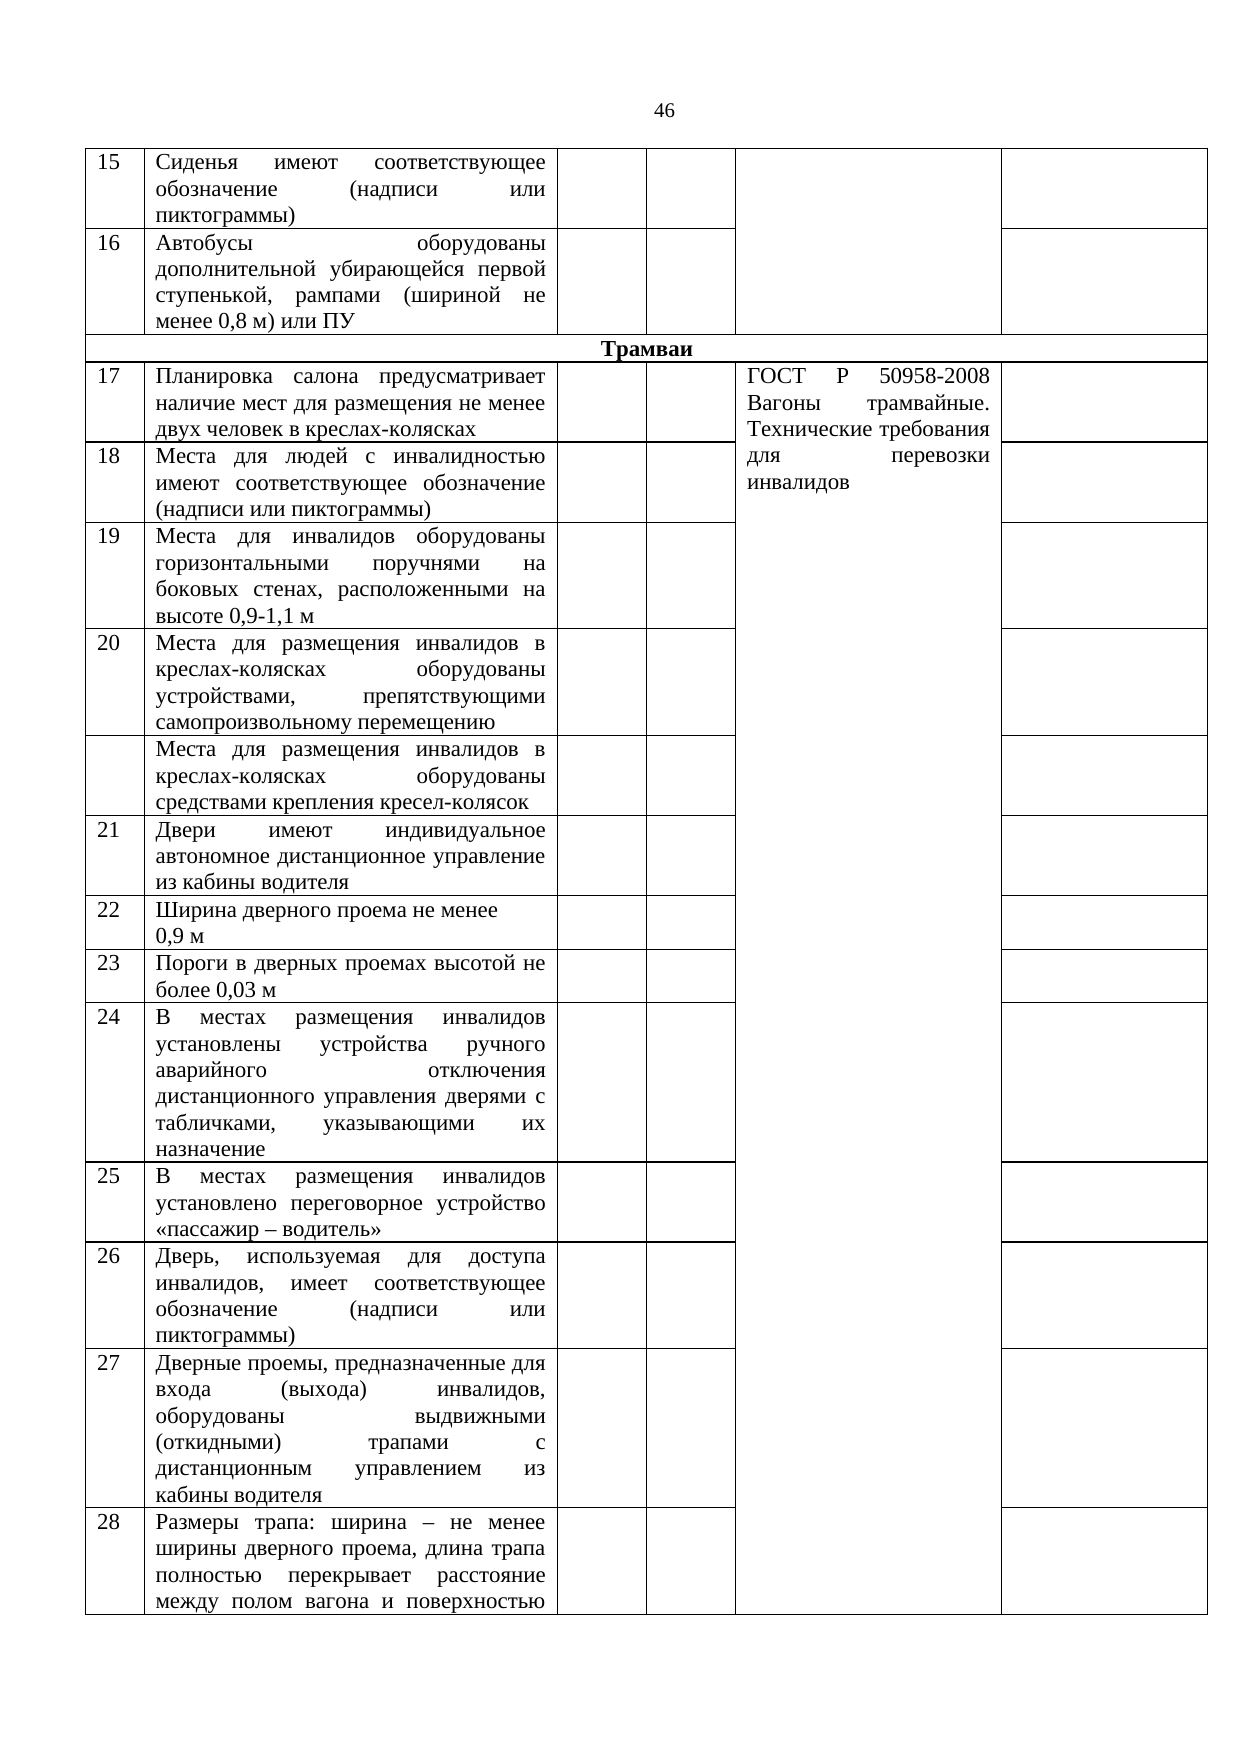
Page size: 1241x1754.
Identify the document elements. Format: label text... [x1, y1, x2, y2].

table_cell [647, 816, 735, 895]
table_cell [647, 896, 735, 948]
table_cell [558, 229, 646, 334]
table_cell 19 [86, 523, 144, 628]
table_cell [558, 1349, 646, 1507]
table_cell [1002, 363, 1207, 441]
table_cell [558, 363, 646, 441]
table_cell В местах размещения инвалидов установлено переговорное устройство «пассажир – водитель» [145, 1163, 557, 1241]
table_cell [558, 443, 646, 522]
table_cell Места для инвалидов оборудованы горизонтальными поручнями на боковых стенах, расположенными на высоте 0,9-1,1 м [145, 523, 557, 628]
table_cell Дверь, используемая для доступа инвалидов, имеет соответствующее обозначение (надписи или пиктограммы) [145, 1243, 557, 1348]
table_cell [558, 736, 646, 814]
table_cell [647, 1243, 735, 1348]
table_cell 17 [86, 363, 144, 441]
table_cell Автобусы оборудованы дополнительной убирающейся первой ступенькой, рампами (шириной не менее 0,8 м) или ПУ [145, 229, 557, 334]
table_cell [558, 629, 646, 734]
table_cell Планировка салона предусматривает наличие мест для размещения не менее двух человек в креслах-колясках [145, 363, 557, 441]
table_cell [558, 896, 646, 948]
table_cell [558, 1243, 646, 1348]
table_cell 28 [86, 1508, 144, 1613]
table_cell 27 [86, 1349, 144, 1507]
table_cell Трамваи [86, 335, 1207, 361]
table_cell [1002, 950, 1207, 1002]
table_cell В местах размещения инвалидов установлены устройства ручного аварийного отключения дистанционного управления дверями с табличками, указывающими их назначение [145, 1003, 557, 1161]
table_cell Сиденья имеют соответствующее обозначение (надписи или пиктограммы) [145, 149, 557, 227]
table_cell [1002, 1003, 1207, 1161]
table_cell 21 [86, 816, 144, 895]
table_cell [647, 736, 735, 814]
table_cell [1002, 523, 1207, 628]
table_cell [1002, 1243, 1207, 1348]
table_cell [1002, 149, 1207, 227]
table_cell ГОСТ Р 50958-2008 Вагоны трамвайные. Технические требования для перевозки инвалидов [736, 363, 1001, 1613]
table_cell [558, 1508, 646, 1613]
table_cell 20 [86, 629, 144, 734]
table_cell [647, 950, 735, 1002]
table_cell [647, 443, 735, 522]
table_cell [647, 1349, 735, 1507]
table_cell 16 [86, 229, 144, 334]
table_cell 15 [86, 149, 144, 227]
table_cell [647, 1163, 735, 1241]
table_cell [647, 629, 735, 734]
table_cell [647, 523, 735, 628]
table_cell [86, 736, 144, 814]
table_cell 22 [86, 896, 144, 948]
table_cell 25 [86, 1163, 144, 1241]
table_cell [647, 1508, 735, 1613]
table_cell [558, 816, 646, 895]
table_cell [647, 149, 735, 227]
table_cell [1002, 443, 1207, 522]
table_cell [647, 1003, 735, 1161]
table_cell Двери имеют индивидуальное автономное дистанционное управление из кабины водителя [145, 816, 557, 895]
table_cell 24 [86, 1003, 144, 1161]
table_cell [558, 523, 646, 628]
table_cell [1002, 816, 1207, 895]
table_cell [558, 1003, 646, 1161]
table_cell [558, 1163, 646, 1241]
table_cell Места для размещения инвалидов в креслах-колясках оборудованы средствами крепления кресел-колясок [145, 736, 557, 814]
table_cell 26 [86, 1243, 144, 1348]
table_cell [1002, 1163, 1207, 1241]
table_cell [1002, 229, 1207, 334]
table_cell [1002, 1349, 1207, 1507]
table_cell Пороги в дверных проемах высотой не более 0,03 м [145, 950, 557, 1002]
table_cell Места для размещения инвалидов в креслах-колясках оборудованы устройствами, препятствующими самопроизвольному перемещению [145, 629, 557, 734]
table_cell [1002, 896, 1207, 948]
table_cell [647, 229, 735, 334]
table_cell [1002, 736, 1207, 814]
table_cell 23 [86, 950, 144, 1002]
table_cell [1002, 629, 1207, 734]
table_cell [647, 363, 735, 441]
table_cell 18 [86, 443, 144, 522]
table_cell Дверные проемы, предназначенные для входа (выхода) инвалидов, оборудованы выдвижными (откидными) трапами с дистанционным управлением из кабины водителя [145, 1349, 557, 1507]
table_cell Ширина дверного проема не менее 0,9 м [145, 896, 557, 948]
table_cell [1002, 1508, 1207, 1613]
table_cell [558, 149, 646, 227]
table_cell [145, 1508, 557, 1613]
table_cell Места для людей с инвалидностью имеют соответствующее обозначение (надписи или пиктограммы) [145, 443, 557, 522]
table_cell [558, 950, 646, 1002]
